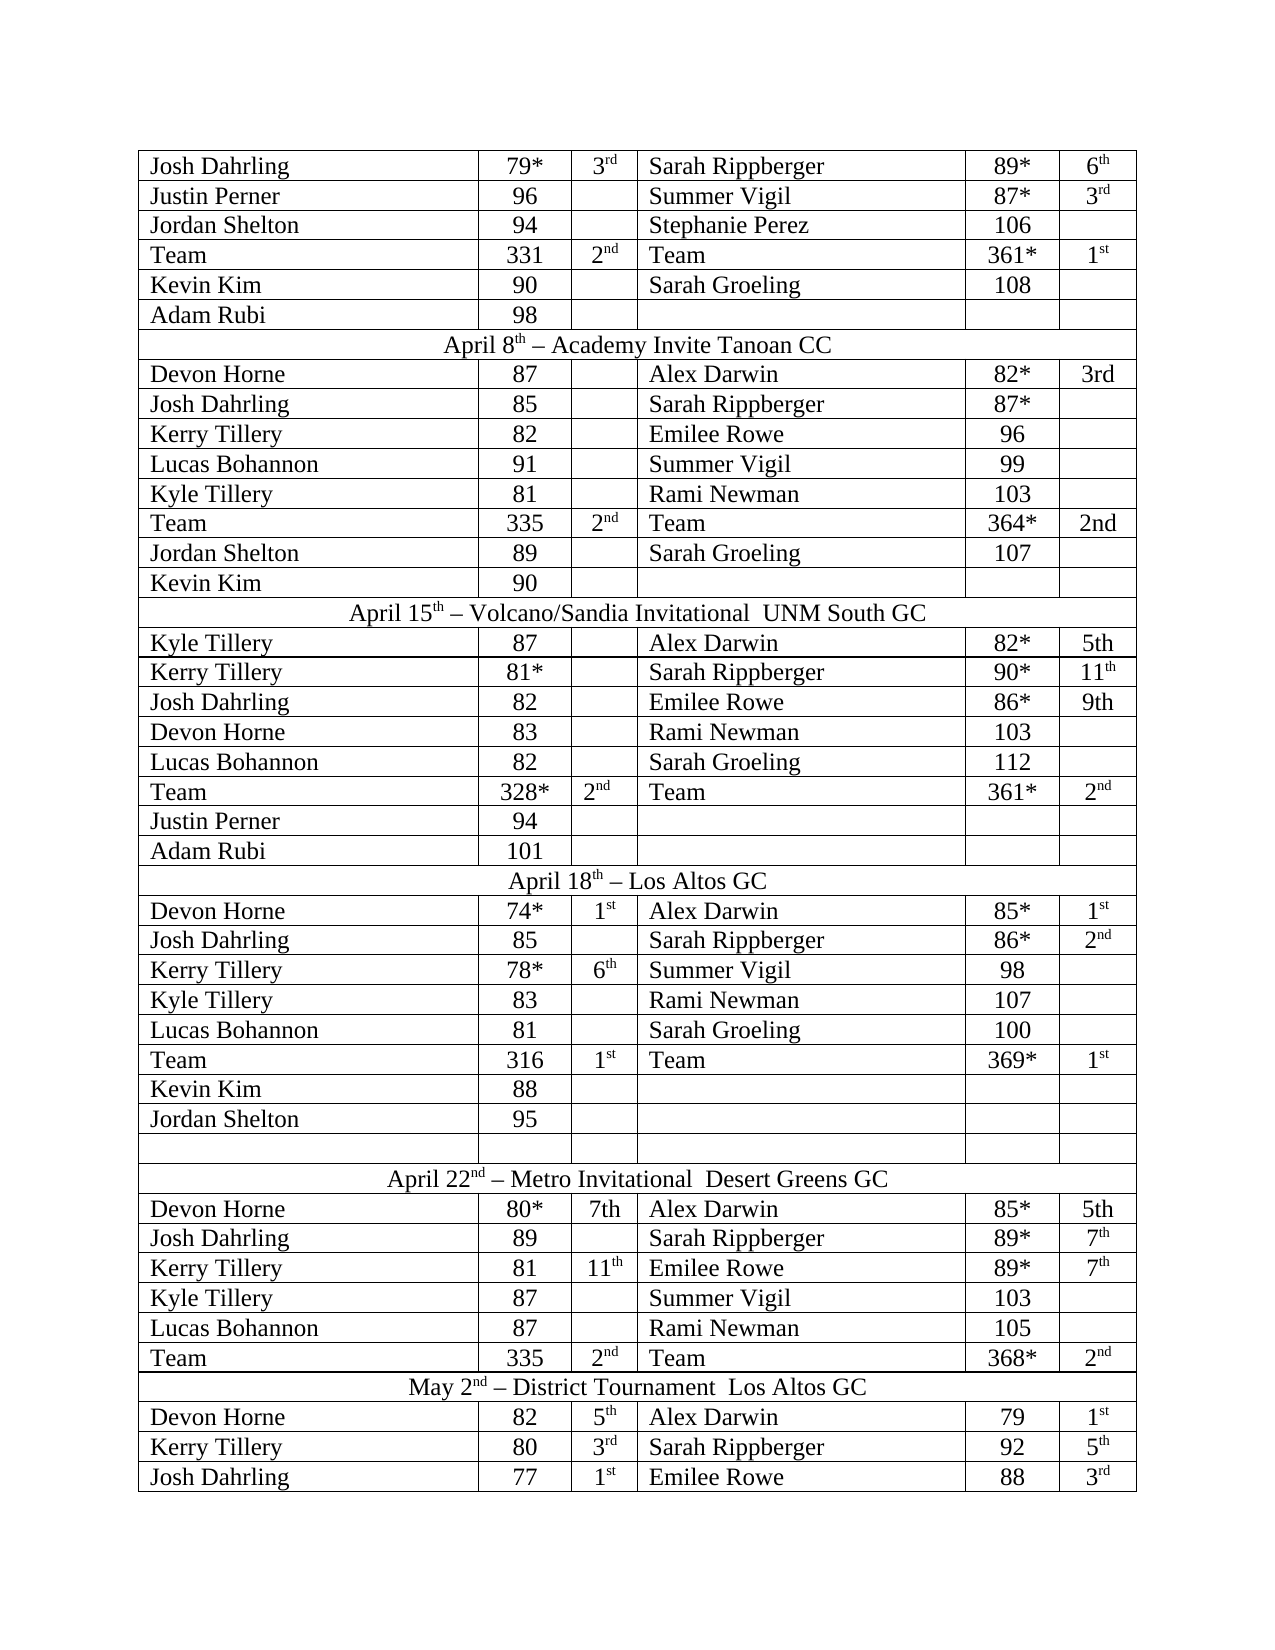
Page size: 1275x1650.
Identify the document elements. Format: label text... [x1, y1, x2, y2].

table_cell 90 [479, 568, 571, 597]
table_cell 364* [966, 509, 1059, 537]
table_cell 85* [966, 1194, 1059, 1222]
table_cell Devon Horne [139, 717, 478, 746]
table_cell [479, 1134, 571, 1163]
table_cell [1060, 419, 1136, 448]
table_cell Jordan Shelton [139, 211, 478, 239]
table_cell April 18th – Los Altos GC [139, 866, 1136, 895]
table_cell 1st [1060, 896, 1136, 924]
table_cell 86* [966, 687, 1059, 716]
table_cell [638, 806, 965, 835]
table_cell Jordan Shelton [139, 1104, 478, 1133]
table_cell [1060, 389, 1136, 418]
table_cell [1060, 955, 1136, 984]
table_cell [638, 300, 965, 329]
table_cell 85 [479, 926, 571, 954]
table_cell 87 [479, 1283, 571, 1312]
table_cell Alex Darwin [638, 360, 965, 388]
table_cell Kevin Kim [139, 1075, 478, 1103]
table_cell 3rd [572, 1432, 637, 1461]
table_cell [572, 538, 637, 567]
table_cell 83 [479, 717, 571, 746]
table_cell 99 [966, 449, 1059, 478]
table_cell 107 [966, 985, 1059, 1014]
table_cell 1st [572, 896, 637, 924]
table_cell Lucas Bohannon [139, 747, 478, 776]
table_cell 81 [479, 1015, 571, 1044]
table_cell 3rd [572, 151, 637, 180]
table_cell [139, 1134, 478, 1163]
table_cell 2nd [1060, 1343, 1136, 1371]
table_cell Sarah Groeling [638, 538, 965, 567]
table_cell Josh Dahrling [139, 687, 478, 716]
table_cell [1060, 1283, 1136, 1312]
table_cell 5th [1060, 1194, 1136, 1222]
table_cell 82 [479, 419, 571, 448]
table_cell Sarah Groeling [638, 1015, 965, 1044]
table_cell Sarah Rippberger [638, 1432, 965, 1461]
table_cell Sarah Rippberger [638, 1224, 965, 1252]
table_cell 79 [966, 1402, 1059, 1431]
table_cell [572, 449, 637, 478]
table_cell [638, 568, 965, 597]
table_cell Emilee Rowe [638, 1462, 965, 1491]
table_cell 1st [572, 1462, 637, 1491]
table_cell Lucas Bohannon [139, 1313, 478, 1342]
table_cell Kevin Kim [139, 568, 478, 597]
table_cell 112 [966, 747, 1059, 776]
table_cell 85 [479, 389, 571, 418]
table_cell 335 [479, 509, 571, 537]
table_cell 88 [966, 1462, 1059, 1491]
table_cell 3rd [1060, 1462, 1136, 1491]
table_cell 94 [479, 211, 571, 239]
table_cell 2nd [572, 1343, 637, 1371]
table_cell Team [638, 240, 965, 269]
table_cell Alex Darwin [638, 628, 965, 656]
table_cell Josh Dahrling [139, 151, 478, 180]
table_cell 369* [966, 1045, 1059, 1073]
table_cell 83 [479, 985, 571, 1014]
table_cell 74* [479, 896, 571, 924]
table_cell Adam Rubi [139, 836, 478, 865]
table_cell [572, 1075, 637, 1103]
table_cell [966, 1104, 1059, 1133]
table_cell Rami Newman [638, 985, 965, 1014]
table_cell 7th [1060, 1253, 1136, 1282]
table_cell 98 [966, 955, 1059, 984]
table_cell Kerry Tillery [139, 1253, 478, 1282]
table_cell [1060, 538, 1136, 567]
table_cell Josh Dahrling [139, 926, 478, 954]
table_cell [966, 568, 1059, 597]
table_cell 2nd [572, 509, 637, 537]
table_cell 96 [966, 419, 1059, 448]
table_cell 331 [479, 240, 571, 269]
table_cell [966, 300, 1059, 329]
table_cell Devon Horne [139, 1402, 478, 1431]
table_cell 90* [966, 658, 1059, 686]
table_cell [572, 747, 637, 776]
table_cell [572, 1283, 637, 1312]
table_cell [572, 836, 637, 865]
table_cell Team [638, 509, 965, 537]
table_cell Team [139, 509, 478, 537]
table_cell [572, 479, 637, 507]
table_cell 3rd [1060, 360, 1136, 388]
table_cell 5th [572, 1402, 637, 1431]
table_cell Josh Dahrling [139, 1462, 478, 1491]
table_cell [1060, 985, 1136, 1014]
table_cell [572, 926, 637, 954]
table_cell 91 [479, 449, 571, 478]
table_cell 103 [966, 1283, 1059, 1312]
table_cell Adam Rubi [139, 300, 478, 329]
table_cell [572, 1134, 637, 1163]
table_cell Kyle Tillery [139, 985, 478, 1014]
table_cell 87 [479, 1313, 571, 1342]
table_cell 2nd [572, 777, 637, 805]
table_cell 98 [479, 300, 571, 329]
table_cell 9th [1060, 687, 1136, 716]
table_cell 2nd [1060, 926, 1136, 954]
table_cell 81 [479, 479, 571, 507]
table_cell Summer Vigil [638, 955, 965, 984]
table_cell [572, 717, 637, 746]
table_cell 89* [966, 151, 1059, 180]
table_cell [1060, 1134, 1136, 1163]
table_cell 82 [479, 747, 571, 776]
table_cell Lucas Bohannon [139, 449, 478, 478]
table_cell Jordan Shelton [139, 538, 478, 567]
table_cell [966, 836, 1059, 865]
table_cell 89 [479, 538, 571, 567]
table_cell Emilee Rowe [638, 1253, 965, 1282]
table_cell 82 [479, 687, 571, 716]
table_cell 87 [479, 360, 571, 388]
table_cell 89 [479, 1224, 571, 1252]
table_cell Alex Darwin [638, 1402, 965, 1431]
table_cell Team [638, 1045, 965, 1073]
table_cell 78* [479, 955, 571, 984]
table_cell 328* [479, 777, 571, 805]
table_cell 107 [966, 538, 1059, 567]
table_cell [638, 1134, 965, 1163]
table_cell [966, 1075, 1059, 1103]
table_cell April 22nd – Metro Invitational Desert Greens GC [139, 1164, 1136, 1193]
table_cell [1060, 1313, 1136, 1342]
table_cell [572, 1313, 637, 1342]
table_cell Kyle Tillery [139, 628, 478, 656]
table_cell 11th [572, 1253, 637, 1282]
table_cell Josh Dahrling [139, 1224, 478, 1252]
table_cell 103 [966, 479, 1059, 507]
table_cell Kerry Tillery [139, 955, 478, 984]
table_cell 7th [1060, 1224, 1136, 1252]
table_cell 7th [572, 1194, 637, 1222]
table_cell Sarah Groeling [638, 747, 965, 776]
table_cell Kyle Tillery [139, 1283, 478, 1312]
table_cell 88 [479, 1075, 571, 1103]
table_cell Sarah Rippberger [638, 389, 965, 418]
table_cell 81* [479, 658, 571, 686]
table_cell Rami Newman [638, 1313, 965, 1342]
table_cell [1060, 300, 1136, 329]
table_cell [966, 1134, 1059, 1163]
table_cell Lucas Bohannon [139, 1015, 478, 1044]
table_cell 96 [479, 181, 571, 209]
table_cell 1st [1060, 240, 1136, 269]
table_cell Team [139, 240, 478, 269]
table_cell Rami Newman [638, 717, 965, 746]
table_cell 77 [479, 1462, 571, 1491]
table_cell Kerry Tillery [139, 658, 478, 686]
table_cell Kerry Tillery [139, 419, 478, 448]
table_cell [572, 1224, 637, 1252]
table_cell [572, 300, 637, 329]
table_cell 106 [966, 211, 1059, 239]
table_cell [572, 360, 637, 388]
table_cell Justin Perner [139, 806, 478, 835]
table_cell 1st [572, 1045, 637, 1073]
table_cell 82 [479, 1402, 571, 1431]
table_cell [1060, 1104, 1136, 1133]
table_cell [1060, 449, 1136, 478]
table_cell 361* [966, 240, 1059, 269]
table_cell [638, 836, 965, 865]
table_cell 368* [966, 1343, 1059, 1371]
table_cell [1060, 479, 1136, 507]
table_cell Justin Perner [139, 181, 478, 209]
table_cell [572, 985, 637, 1014]
table_cell [572, 568, 637, 597]
table_cell Sarah Rippberger [638, 658, 965, 686]
table_cell 1st [1060, 1045, 1136, 1073]
table_cell Devon Horne [139, 360, 478, 388]
table_cell [572, 628, 637, 656]
table_cell Kevin Kim [139, 270, 478, 299]
table_cell [572, 806, 637, 835]
table_cell [572, 270, 637, 299]
table_cell [572, 658, 637, 686]
table_cell [1060, 211, 1136, 239]
table_cell 89* [966, 1224, 1059, 1252]
table_cell [1060, 806, 1136, 835]
table_cell Team [638, 777, 965, 805]
table_cell 86* [966, 926, 1059, 954]
table_cell 82* [966, 628, 1059, 656]
table_cell [966, 806, 1059, 835]
table_cell 100 [966, 1015, 1059, 1044]
table_cell 87* [966, 389, 1059, 418]
table_cell 89* [966, 1253, 1059, 1282]
table_cell [1060, 836, 1136, 865]
table_cell 108 [966, 270, 1059, 299]
table_cell 87* [966, 181, 1059, 209]
table_cell 2nd [1060, 509, 1136, 537]
table_cell [1060, 717, 1136, 746]
table_cell 87 [479, 628, 571, 656]
table_cell 6th [572, 955, 637, 984]
table_cell Alex Darwin [638, 896, 965, 924]
table_cell 92 [966, 1432, 1059, 1461]
table_cell [572, 389, 637, 418]
table_cell 82* [966, 360, 1059, 388]
table_cell 335 [479, 1343, 571, 1371]
table_cell Team [139, 1343, 478, 1371]
table_cell [1060, 1075, 1136, 1103]
table_cell Emilee Rowe [638, 419, 965, 448]
table_cell [572, 1015, 637, 1044]
table_cell Team [139, 777, 478, 805]
table_cell Summer Vigil [638, 449, 965, 478]
table_cell 5th [1060, 628, 1136, 656]
table_cell May 2nd – District Tournament Los Altos GC [139, 1373, 1136, 1401]
table_cell Team [638, 1343, 965, 1371]
table_cell [1060, 1015, 1136, 1044]
table_cell 101 [479, 836, 571, 865]
table_cell Summer Vigil [638, 1283, 965, 1312]
table_cell 11th [1060, 658, 1136, 686]
table_cell Emilee Rowe [638, 687, 965, 716]
table_cell 5th [1060, 1432, 1136, 1461]
table_cell 94 [479, 806, 571, 835]
table_cell 316 [479, 1045, 571, 1073]
table_cell 79* [479, 151, 571, 180]
table_cell [1060, 747, 1136, 776]
table_cell 2nd [572, 240, 637, 269]
table_cell Devon Horne [139, 1194, 478, 1222]
table_cell Summer Vigil [638, 181, 965, 209]
table_cell 80 [479, 1432, 571, 1461]
table_cell Sarah Groeling [638, 270, 965, 299]
table_cell 103 [966, 717, 1059, 746]
table_cell [572, 419, 637, 448]
table_cell Kerry Tillery [139, 1432, 478, 1461]
table_cell [572, 687, 637, 716]
table_cell Team [139, 1045, 478, 1073]
table_cell Stephanie Perez [638, 211, 965, 239]
table_cell 81 [479, 1253, 571, 1282]
table_cell [572, 1104, 637, 1133]
table_cell April 15th – Volcano/Sandia Invitational UNM South GC [139, 598, 1136, 627]
table_cell Kyle Tillery [139, 479, 478, 507]
table_cell 95 [479, 1104, 571, 1133]
table_cell 3rd [1060, 181, 1136, 209]
table_cell 80* [479, 1194, 571, 1222]
table_cell Alex Darwin [638, 1194, 965, 1222]
table_cell Josh Dahrling [139, 389, 478, 418]
table_cell 90 [479, 270, 571, 299]
table_cell 2nd [1060, 777, 1136, 805]
table_cell 6th [1060, 151, 1136, 180]
table_cell 361* [966, 777, 1059, 805]
table_cell Sarah Rippberger [638, 151, 965, 180]
table_cell [1060, 568, 1136, 597]
table_cell 105 [966, 1313, 1059, 1342]
table_cell [572, 211, 637, 239]
table_cell Devon Horne [139, 896, 478, 924]
table_cell Sarah Rippberger [638, 926, 965, 954]
table_cell [572, 181, 637, 209]
table_cell April 8th – Academy Invite Tanoan CC [139, 330, 1136, 358]
table_cell [638, 1104, 965, 1133]
table_cell Rami Newman [638, 479, 965, 507]
table_cell [1060, 270, 1136, 299]
table_cell 85* [966, 896, 1059, 924]
table_cell [638, 1075, 965, 1103]
table_cell 1st [1060, 1402, 1136, 1431]
